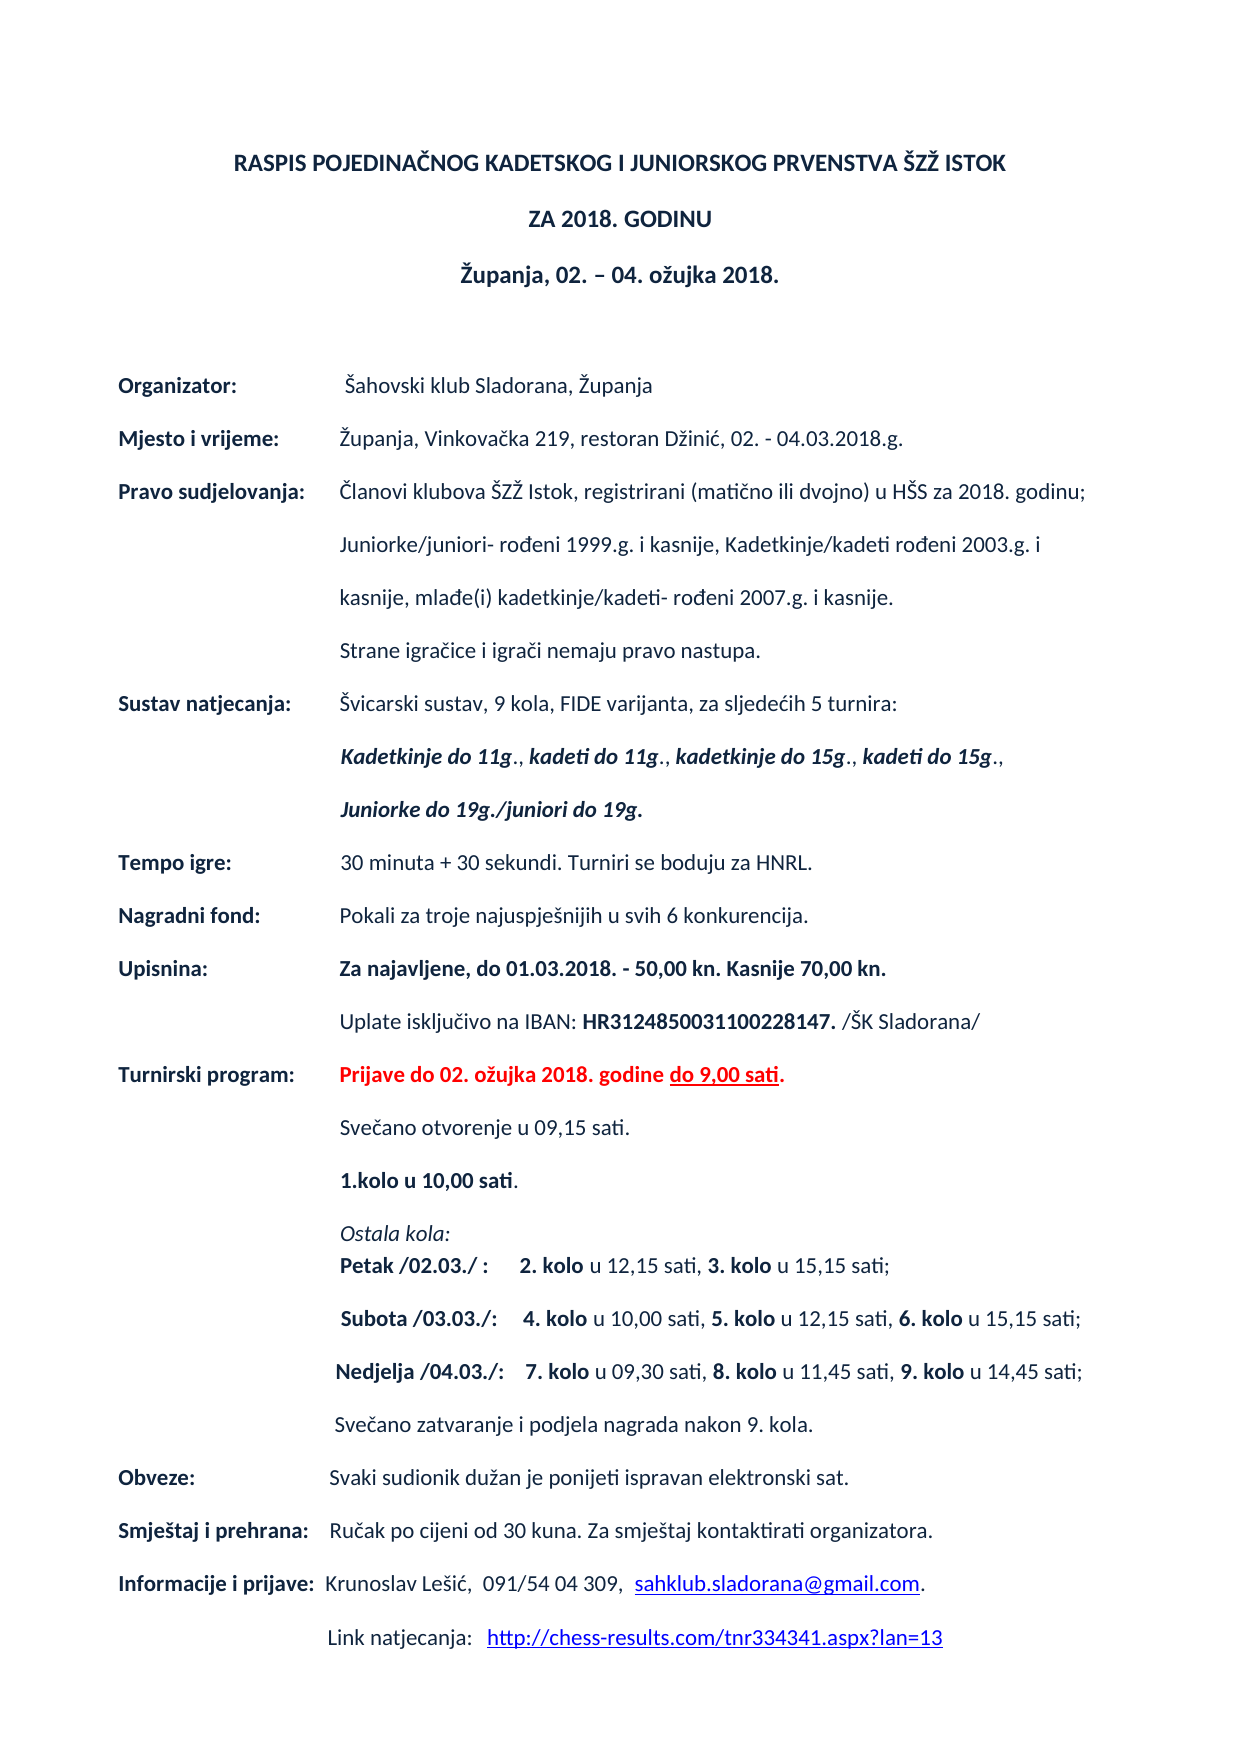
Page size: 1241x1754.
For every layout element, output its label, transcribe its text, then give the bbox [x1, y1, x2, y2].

text Turnirski program: Prijave do 02. ožujka 2018. godine do 9,00 sati. [118, 1060, 1122, 1088]
text Link natjecanja: http://chess-results.com/tnr334341.aspx?lan=13 [118, 1623, 1122, 1651]
text Strane igračice i igrači nemaju pravo nastupa. [118, 636, 1122, 664]
text Upisnina: Za najavljene, do 01.03.2018. - 50,00 kn. Kasnije 70,00 kn. [118, 954, 1122, 982]
text ZA 2018. GODINU [118, 203, 1122, 234]
text Juniorke do 19g./juniori do 19g. [118, 795, 1122, 823]
text Mjesto i vrijeme: Županja, Vinkovačka 219, restoran Džinić, 02. - 04.03.2018.g. [118, 424, 1122, 452]
text Županja, 02. – 04. ožujka 2018. [118, 259, 1122, 290]
text Subota /03.03./: 4. kolo u 10,00 sati, 5. kolo u 12,15 sati, 6. kolo u 15,15 sati; [118, 1304, 1122, 1332]
text RASPIS POJEDINAČNOG KADETSKOG I JUNIORSKOG PRVENSTVA ŠZŽ ISTOK [118, 148, 1122, 178]
text Obveze: Svaki sudionik dužan je ponijeti ispravan elektronski sat. [118, 1463, 1122, 1492]
text Svečano otvorenje u 09,15 sati. [118, 1113, 1122, 1141]
list Ostala kola: [340, 1219, 1122, 1247]
text Nedjelja /04.03./: 7. kolo u 09,30 sati, 8. kolo u 11,45 sati, 9. kolo u 14,45 sati; [118, 1357, 1122, 1386]
text Informacije i prijave: Krunoslav Lešić, 091/54 04 309, sahklub.sladorana@gmail.com. [118, 1569, 1122, 1598]
text Smještaj i prehrana: Ručak po cijeni od 30 kuna. Za smještaj kontaktirati organizatora. [118, 1517, 1122, 1544]
text Juniorke/juniori- rođeni 1999.g. i kasnije, Kadetkinje/kadeti rođeni 2003.g. i [118, 530, 1122, 558]
text Sustav natjecanja: Švicarski sustav, 9 kola, FIDE varijanta, za sljedećih 5 turnira: [118, 689, 1122, 717]
text Uplate isključivo na IBAN: HR3124850031100228147. /ŠK Sladorana/ [118, 1007, 1122, 1035]
text Svečano zatvaranje i podjela nagrada nakon 9. kola. [118, 1411, 1122, 1438]
text Nagradni fond: Pokali za troje najuspješnijih u svih 6 konkurencija. [118, 901, 1122, 929]
text Organizator: Šahovski klub Sladorana, Županja [118, 371, 1122, 399]
list Petak /02.03./ : 2. kolo u 12,15 sati, 3. kolo u 15,15 sati; [340, 1251, 1122, 1279]
text kasnije, mlađe(i) kadetkinje/kadeti- rođeni 2007.g. i kasnije. [118, 583, 1122, 611]
text Kadetkinje do 11g., kadeti do 11g., kadetkinje do 15g., kadeti do 15g., [118, 742, 1122, 770]
text Tempo igre: 30 minuta + 30 sekundi. Turniri se boduju za HNRL. [118, 848, 1122, 876]
text Pravo sudjelovanja: Članovi klubova ŠZŽ Istok, registrirani (matično ili dvojno) u HŠS za 2018. godinu; [118, 477, 1122, 505]
text 1.kolo u 10,00 sati. [340, 1166, 1122, 1194]
